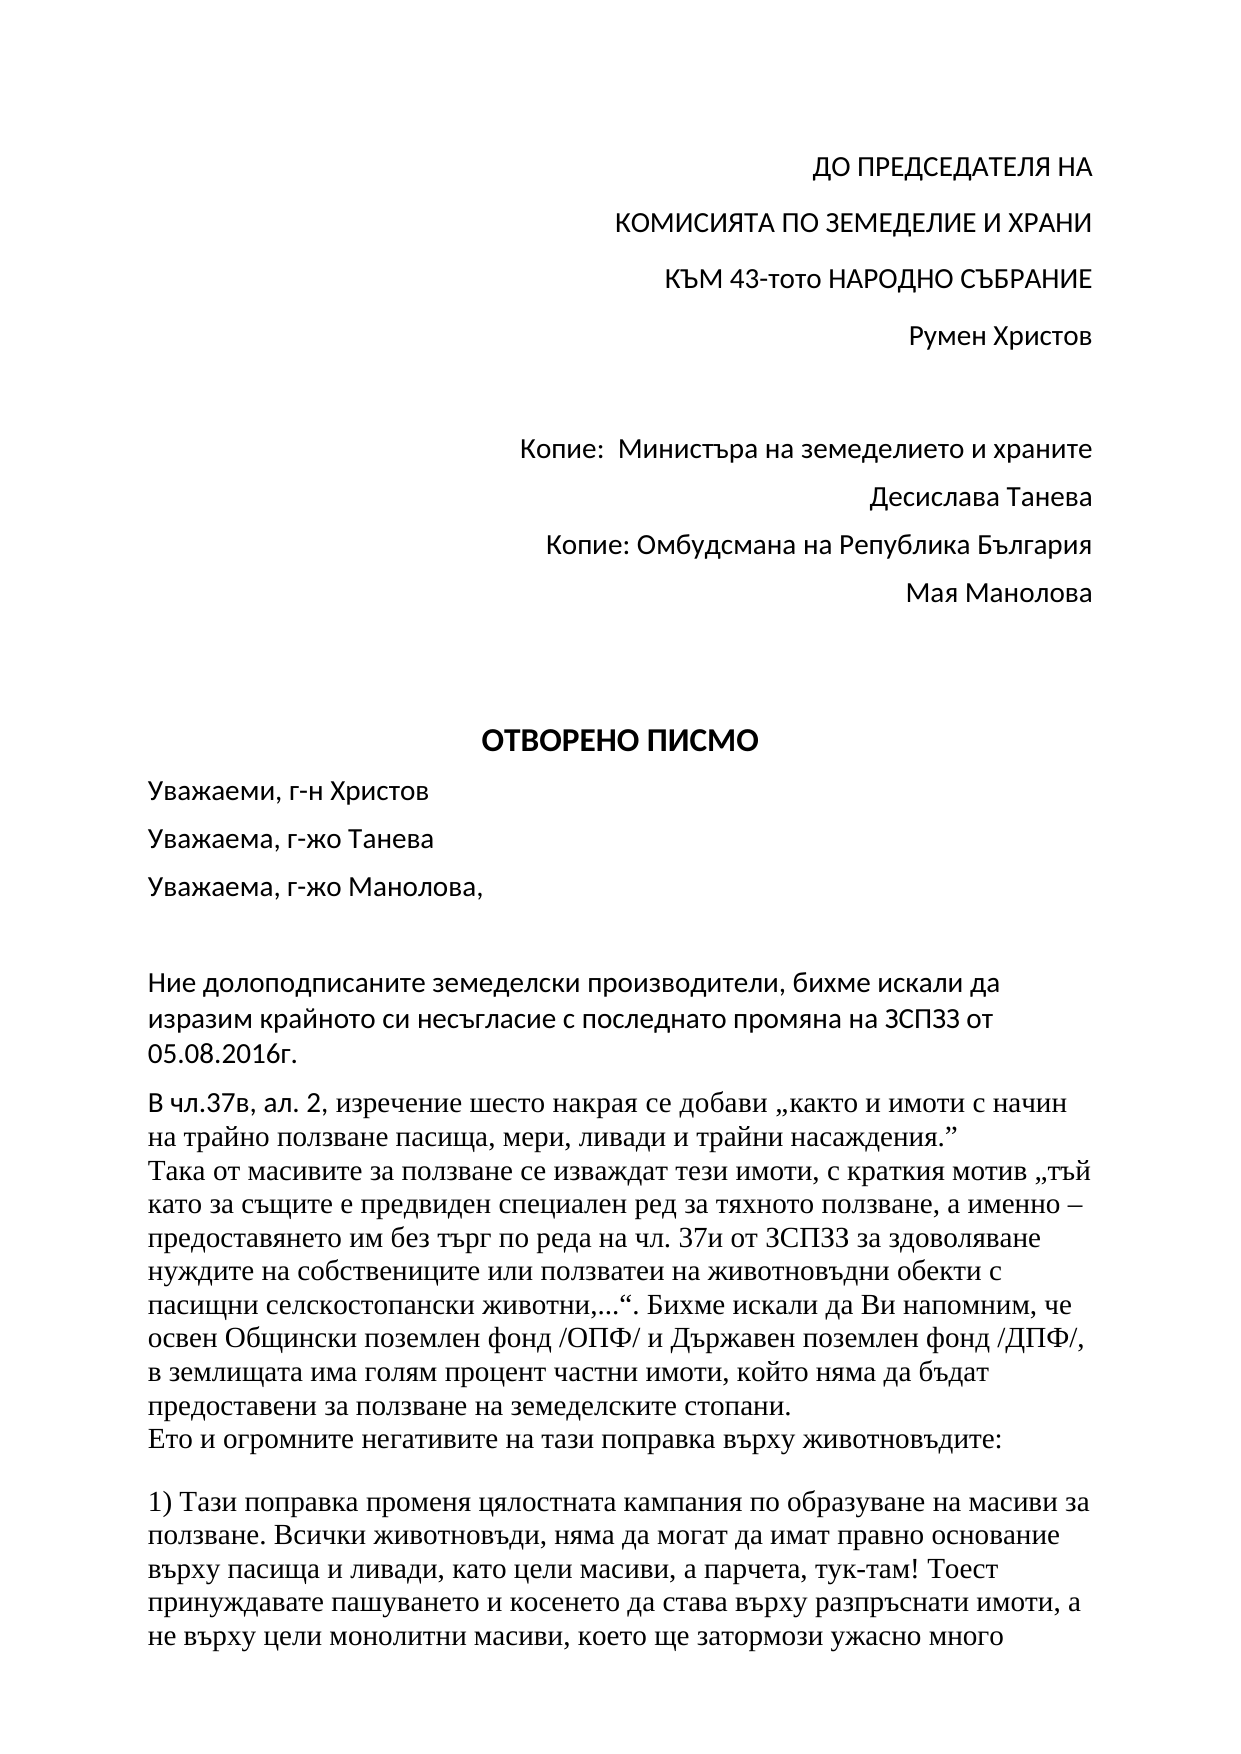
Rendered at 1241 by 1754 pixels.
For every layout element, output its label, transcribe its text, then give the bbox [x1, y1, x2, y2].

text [148, 1484, 1093, 1652]
text Копие: Омбудсмана на Република България [148, 526, 1093, 562]
text Уважаеми, г-н Христов [148, 772, 1093, 807]
text Уважаема, г-жо Танева [148, 820, 1093, 856]
text Уважаема, г-жо Манолова, [148, 868, 1093, 904]
text Румен Христов [148, 317, 1093, 353]
text ОТВОРЕНО ПИСМО [148, 719, 1093, 759]
text Ето и огромните негативите на тази поправка върху животновъдите: [148, 1421, 1093, 1455]
text КЪМ 43-тото НАРОДНО СЪБРАНИЕ [148, 261, 1093, 296]
text Така от масивите за ползване се изваждат тези имоти, с краткия мотив „тъй като за същите е предвиден специален ред за тяхното ползване, а именно – предоставянето им без търг по реда на чл. 37и от ЗСПЗЗ за здоволяване нуждите на собствениците или ползватеи на животновъдни обекти с пасищни селскостопански животни,...“. Бихме искали да Ви напомним, че освен Общински поземлен фонд /ОПФ/ и Държавен поземлен фонд /ДПФ/, в землищата има голям процент частни имоти, който няма да бъдат предоставени за ползване на земеделските стопани. [148, 1153, 1093, 1421]
text ДО ПРЕДСЕДАТЕЛЯ НА [148, 148, 1093, 183]
text Копие: Министъра на земеделието и храните [148, 430, 1093, 466]
text Десислава Танева [148, 478, 1093, 514]
text КОМИСИЯТА ПО ЗЕМЕДЕЛИЕ И ХРАНИ [148, 204, 1093, 240]
text Мая Манолова [148, 574, 1093, 610]
text Ние долоподписаните земеделски производители, бихме искали да изразим крайното си несъгласие с последнато промяна на ЗСПЗЗ от 05.08.2016г. [148, 964, 1093, 1071]
text В чл.37в, ал. 2, изречение шесто накрая се добави „както и имоти с начин на трайно ползване пасища, мери, ливади и трайни насаждения.” [148, 1084, 1093, 1153]
